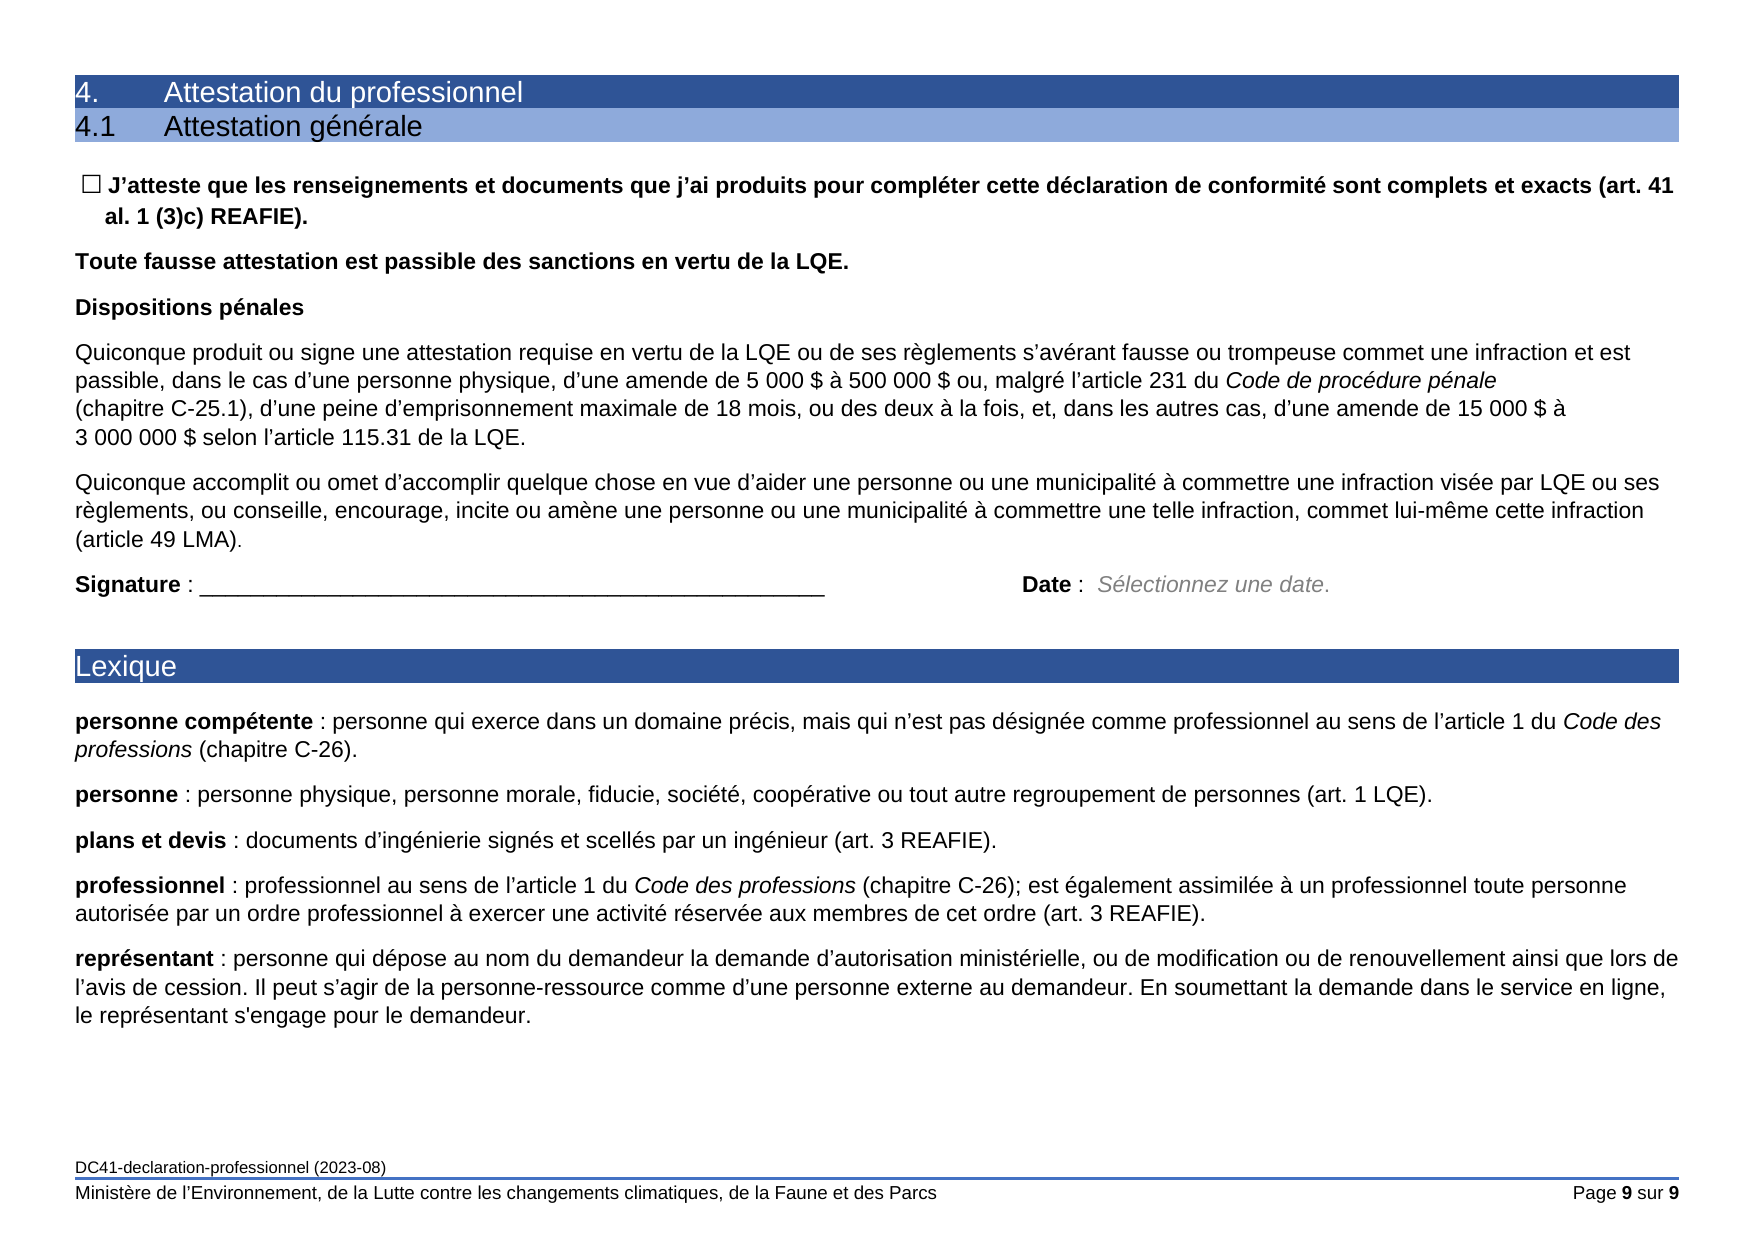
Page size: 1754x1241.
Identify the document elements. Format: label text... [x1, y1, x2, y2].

text professionnel : professionnel au sens de l’article 1 du Code des professions (chapitre C-26); est également assimilée à un professionnel toute personne autorisée par un ordre professionnel à exercer une activité réservée aux membres de cet ordre (art. 3 REAFIE). [75, 872, 1679, 926]
text J’atteste que les renseignements et documents que j’ai produits pour compléter cette déclaration de conformité sont complets et exacts (art. 41 al. 1 (3)c) REAFIE). [75, 167, 1679, 229]
text personne : personne physique, personne morale, fiducie, société, coopérative ou tout autre regroupement de personnes (art. 1 LQE). [75, 781, 1679, 808]
text Quiconque produit ou signe une attestation requise en vertu de la LQE ou de ses règlements s’avérant fausse ou trompeuse commet une infraction et est passible, dans le cas d’une personne physique, d’une amende de 5 000 $ à 500 000 $ ou, malgré l’article 231 du Code de procédure pénale (chapitre C-25.1), d’une peine d’emprisonnement maximale de 18 mois, ou des deux à la fois, et, dans les autres cas, d’une amende de 15 000 $ à 3 000 000 $ selon l’article 115.31 de la LQE. [75, 338, 1679, 450]
text Quiconque accomplit ou omet d’accomplir quelque chose en vue d’aider une personne ou une municipalité à commettre une infraction visée par LQE ou ses règlements, ou conseille, encourage, incite ou amène une personne ou une municipalité à commettre une telle infraction, commet lui-même cette infraction (article 49 LMA). [75, 469, 1679, 552]
text représentant : personne qui dépose au nom du demandeur la demande d’autorisation ministérielle, ou de modification ou de renouvellement ainsi que lors de l’avis de cession. Il peut s’agir de la personne-ressource comme d’une personne externe au demandeur. En soumettant la demande dans le service en ligne, le représentant s'engage pour le demandeur. [75, 945, 1679, 1028]
text Signature : _________________________________________________ Date : [75, 571, 1679, 597]
text Attestation générale [75, 108, 1679, 142]
text Toute fausse attestation est passible des sanctions en vertu de la LQE. [75, 248, 1679, 275]
text plans et devis : documents d’ingénierie signés et scellés par un ingénieur (art. 3 REAFIE). [75, 827, 1679, 853]
text Attestation du professionnel [75, 75, 1679, 108]
text personne compétente : personne qui exerce dans un domaine précis, mais qui n’est pas désignée comme professionnel au sens de l’article 1 du Code des professions (chapitre C-26). [75, 708, 1679, 763]
text Dispositions pénales [75, 293, 1679, 320]
list Lexique [75, 649, 1679, 683]
